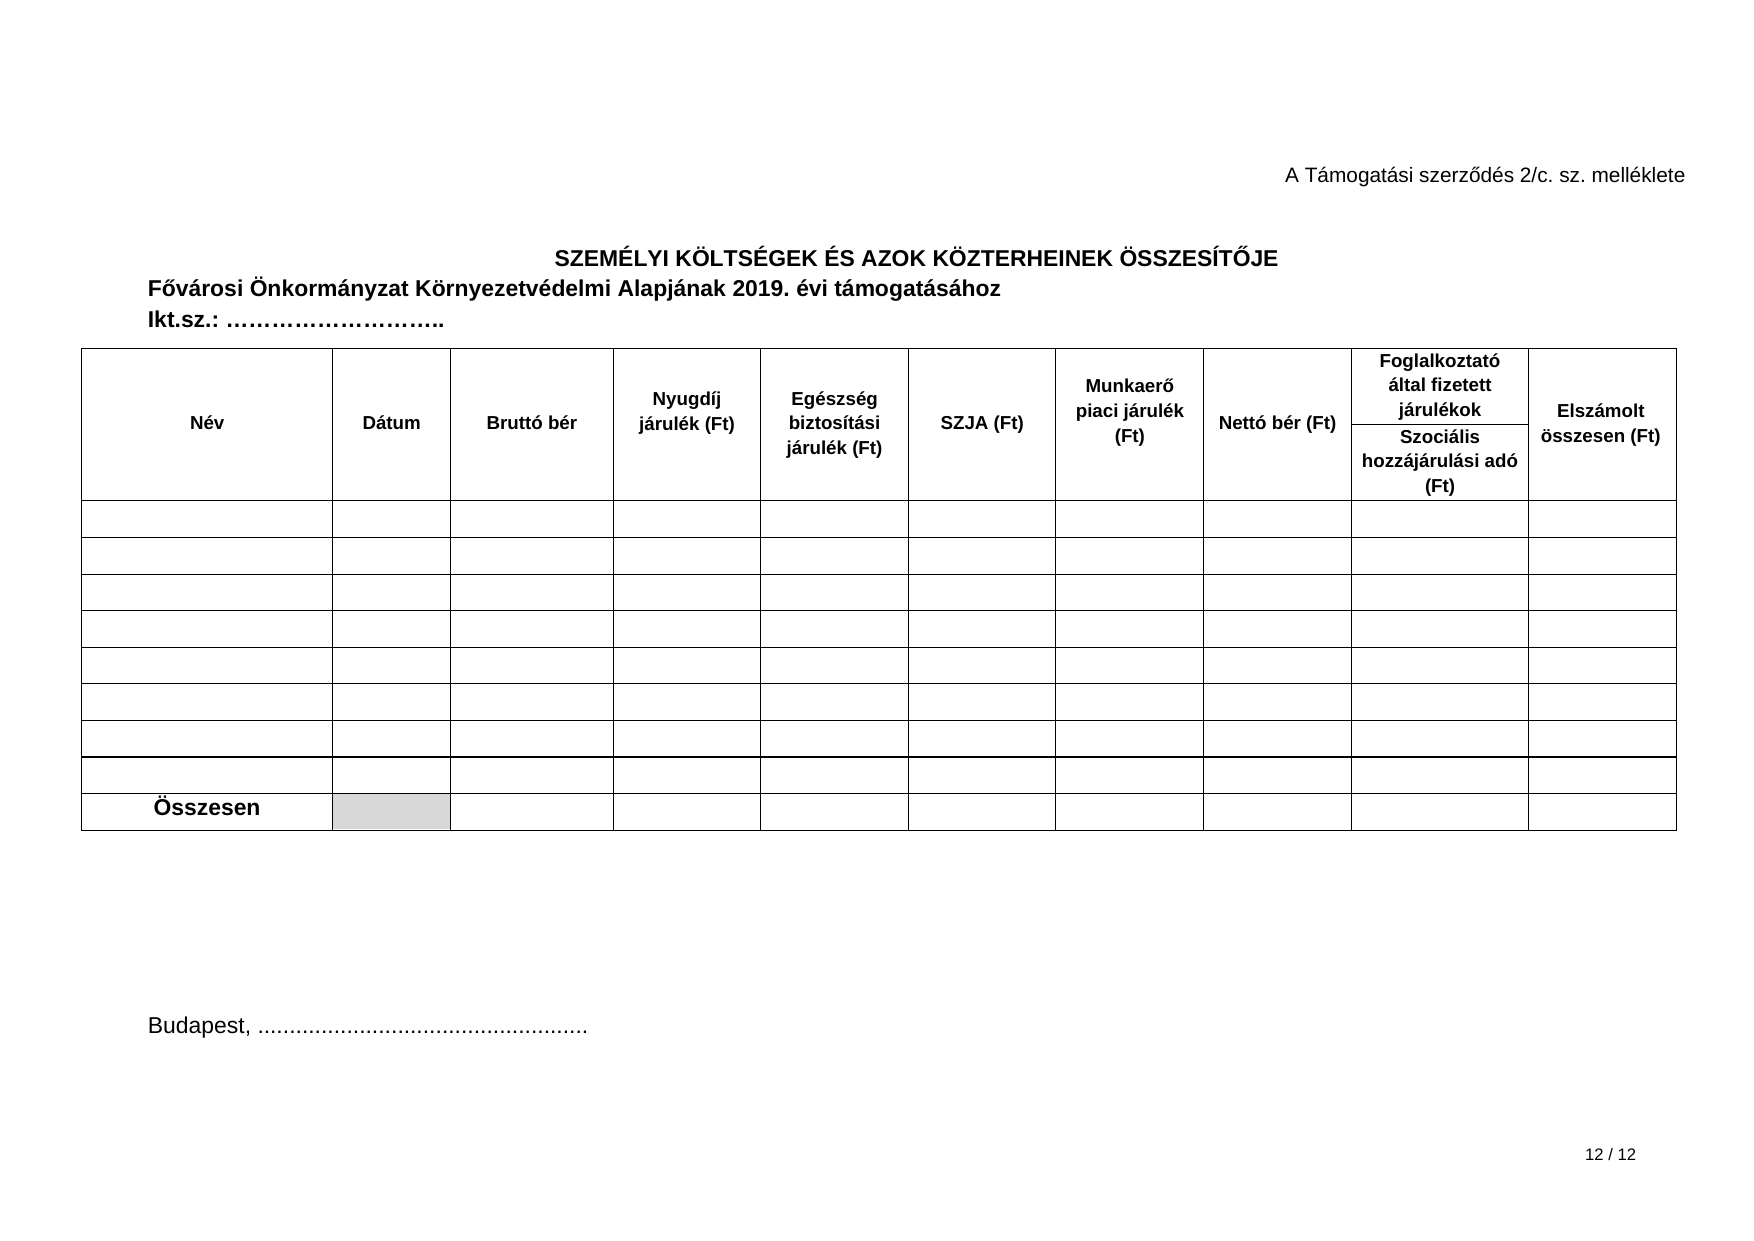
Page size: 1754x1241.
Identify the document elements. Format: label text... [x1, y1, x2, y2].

table_cell [451, 721, 613, 756]
table_cell [1056, 794, 1203, 829]
table_header Dátum [333, 349, 450, 500]
table_cell [909, 648, 1055, 683]
table_cell [1056, 575, 1203, 610]
table_cell [761, 758, 908, 793]
table_cell [333, 648, 450, 683]
table_cell [82, 575, 332, 610]
table_cell [761, 721, 908, 756]
table_cell [761, 794, 908, 829]
table_cell [1529, 538, 1676, 573]
table_cell [909, 501, 1055, 537]
table_cell [761, 575, 908, 610]
table_cell [82, 648, 332, 683]
table_cell [333, 611, 450, 647]
table_cell [1352, 611, 1528, 647]
table_header Bruttó bér [451, 349, 613, 500]
table_cell [1204, 794, 1351, 829]
table_cell [1352, 684, 1528, 720]
table_cell [1204, 721, 1351, 756]
table_cell [1352, 794, 1528, 829]
table_cell [1204, 648, 1351, 683]
table_cell [1529, 575, 1676, 610]
table_cell [333, 794, 450, 829]
table_cell [333, 684, 450, 720]
table_cell [909, 684, 1055, 720]
table_cell [333, 758, 450, 793]
table_cell [82, 684, 332, 720]
table_header Nettó bér (Ft) [1204, 349, 1351, 500]
table_cell [1056, 501, 1203, 537]
table_cell [1529, 648, 1676, 683]
text A Támogatási szerződés 2/c. sz. melléklete [185, 162, 1685, 186]
table_cell [1056, 684, 1203, 720]
table_cell [1529, 684, 1676, 720]
table_cell [614, 501, 760, 537]
table_cell [761, 648, 908, 683]
table_cell [82, 721, 332, 756]
table_cell [909, 611, 1055, 647]
table_cell [333, 721, 450, 756]
table_cell [333, 538, 450, 573]
table_cell [1352, 758, 1528, 793]
table_cell [451, 501, 613, 537]
table_cell [909, 758, 1055, 793]
table_cell [1529, 501, 1676, 537]
table_cell [761, 538, 908, 573]
table_cell [451, 575, 613, 610]
table_cell [82, 758, 332, 793]
table_cell [451, 648, 613, 683]
table_cell [1352, 721, 1528, 756]
text Budapest, .................................................... [148, 1012, 1606, 1038]
table_cell [1204, 538, 1351, 573]
table_cell [761, 611, 908, 647]
table_cell [614, 684, 760, 720]
text Ikt.sz.: ……………………….. [148, 306, 1636, 332]
table_cell [614, 794, 760, 829]
table_cell [82, 611, 332, 647]
table_cell [333, 575, 450, 610]
table_cell [1529, 794, 1676, 829]
table_cell [1056, 648, 1203, 683]
table_header Elszámolt összesen (Ft) [1529, 349, 1676, 500]
table_cell [1056, 758, 1203, 793]
table_cell [761, 684, 908, 720]
table_header Név [82, 349, 332, 500]
table_cell [333, 501, 450, 537]
table_cell [1529, 721, 1676, 756]
table_cell [614, 611, 760, 647]
table_cell [1352, 575, 1528, 610]
table_cell [1352, 648, 1528, 683]
table_cell [1204, 684, 1351, 720]
table_cell [1204, 758, 1351, 793]
text SZEMÉLYI KÖLTSÉGEK ÉS AZOK KÖZTERHEINEK ÖSSZESÍTŐJE [148, 245, 1685, 272]
table_cell [1056, 721, 1203, 756]
table_cell [1529, 758, 1676, 793]
table_header Egészség biztosítási járulék (Ft) [761, 349, 908, 500]
table_cell [451, 758, 613, 793]
table_cell [761, 501, 908, 537]
table_cell Szociális hozzájárulási adó (Ft) [1352, 425, 1528, 500]
table_header SZJA (Ft) [909, 349, 1055, 500]
table_cell [1056, 538, 1203, 573]
table_cell [82, 501, 332, 537]
text Fővárosi Önkormányzat Környezetvédelmi Alapjának 2019. évi támogatásához [148, 275, 1685, 302]
table_cell [1204, 611, 1351, 647]
table_cell [614, 721, 760, 756]
table_cell [614, 648, 760, 683]
table_cell [614, 575, 760, 610]
table_cell [909, 575, 1055, 610]
table_header Foglalkoztató által fizetett járulékok [1352, 349, 1528, 424]
table_cell [1204, 501, 1351, 537]
table_cell [451, 611, 613, 647]
table_cell [909, 721, 1055, 756]
table_cell [909, 794, 1055, 829]
table_cell [451, 538, 613, 573]
table_cell [451, 794, 613, 829]
table_cell [909, 538, 1055, 573]
table_cell [614, 538, 760, 573]
table_cell [1056, 611, 1203, 647]
table_cell [1204, 575, 1351, 610]
table_header Munkaerő piaci járulék (Ft) [1056, 349, 1203, 500]
table_cell [614, 758, 760, 793]
table_cell [1529, 611, 1676, 647]
table_header Nyugdíj járulék (Ft) [614, 349, 760, 500]
table_cell [1352, 501, 1528, 537]
table_cell [1352, 538, 1528, 573]
table_cell [82, 538, 332, 573]
table_cell [451, 684, 613, 720]
table_cell Összesen [82, 794, 332, 829]
